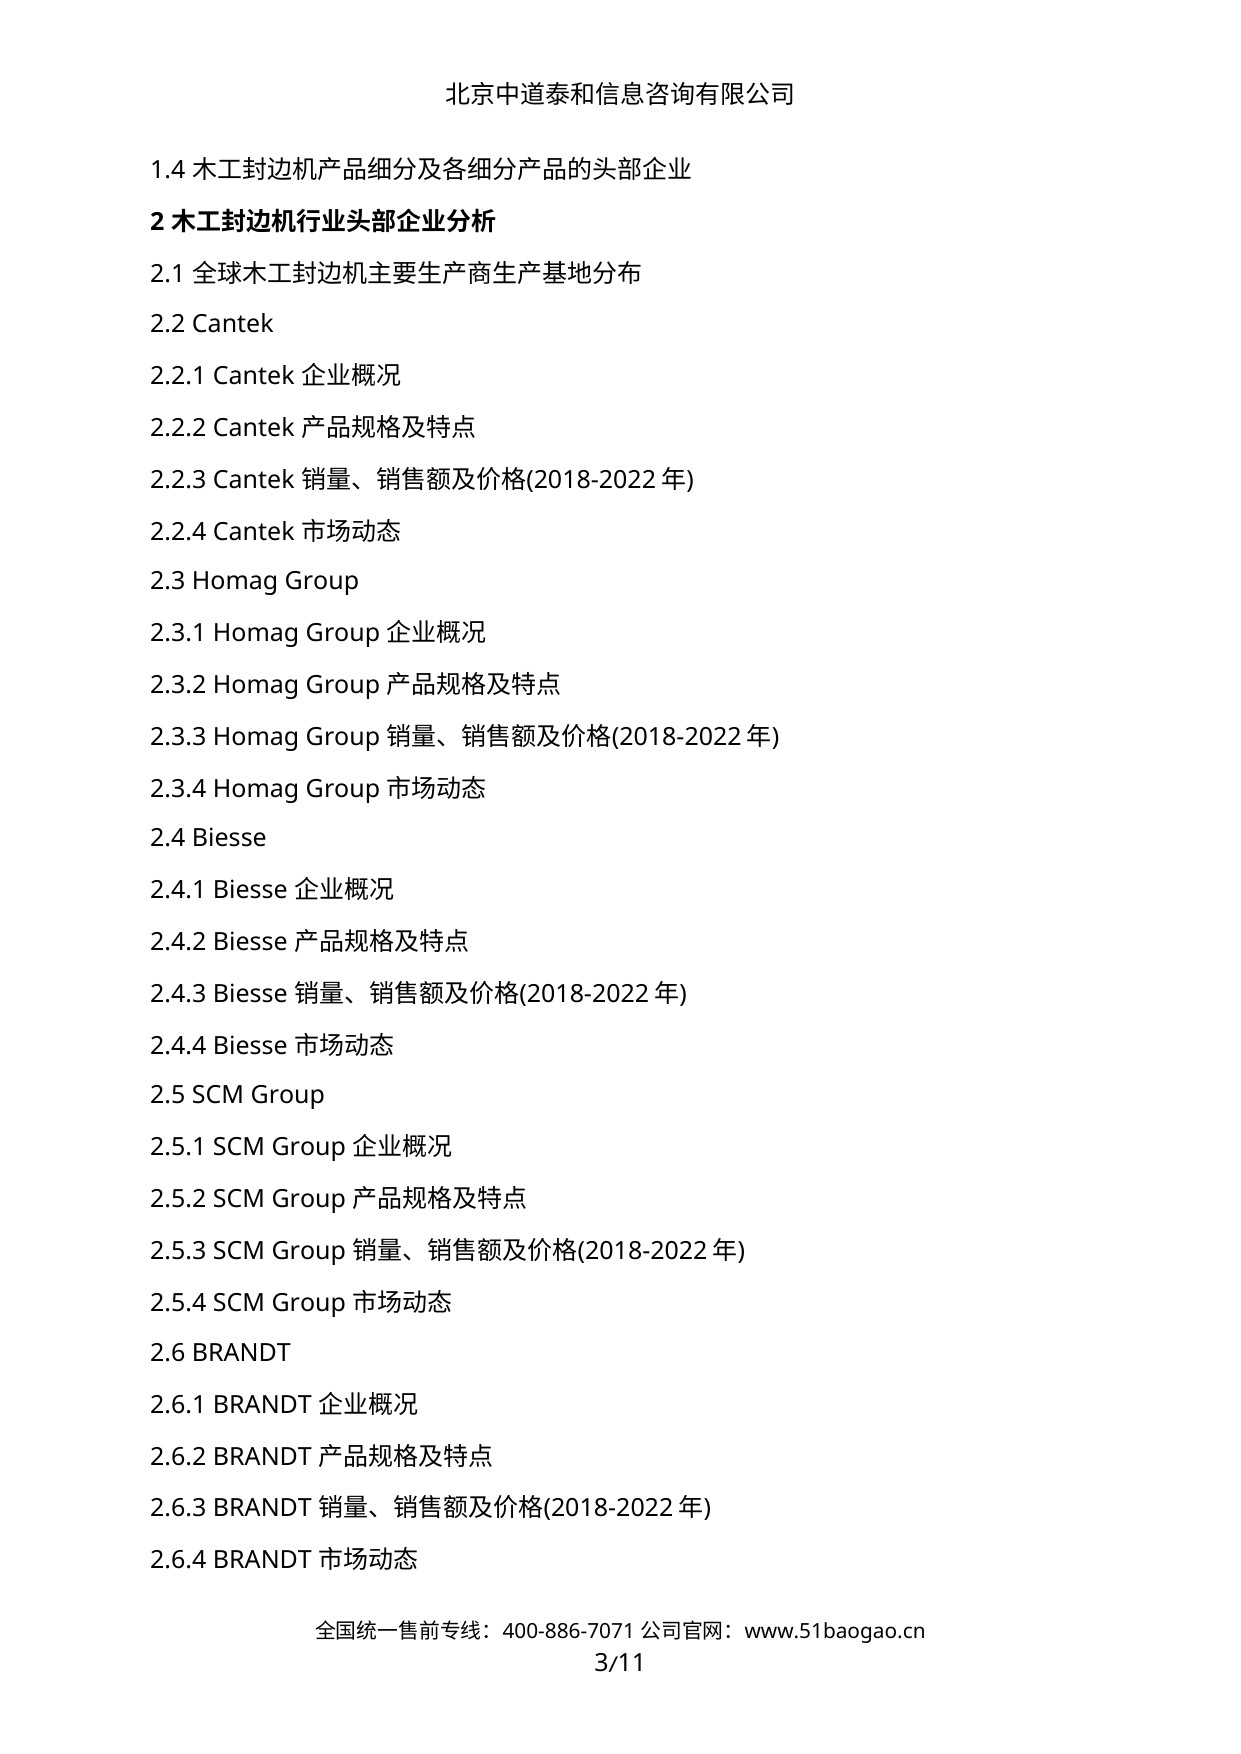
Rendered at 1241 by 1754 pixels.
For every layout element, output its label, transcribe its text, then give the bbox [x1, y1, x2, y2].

text 2.5.2 SCM Group 产品规格及特点 [150, 1179, 1090, 1215]
text 2.6 BRANDT [150, 1334, 1090, 1368]
text 2.1 全球木工封边机主要生产商生产基地分布 [150, 254, 1090, 290]
text 2.6.4 BRANDT 市场动态 [150, 1540, 1090, 1576]
text 2 木工封边机行业头部企业分析 [150, 202, 1090, 238]
text 2.3 Homag Group [150, 563, 1090, 597]
text 2.4.3 Biesse 销量、销售额及价格(2018-2022年) [150, 973, 1090, 1010]
text 2.2.2 Cantek 产品规格及特点 [150, 407, 1090, 443]
text 1.4 木工封边机产品细分及各细分产品的头部企业 [150, 150, 1090, 186]
text 2.4.1 Biesse 企业概况 [150, 870, 1090, 906]
text 2.3.3 Homag Group 销量、销售额及价格(2018-2022年) [150, 716, 1090, 752]
text 2.5.1 SCM Group 企业概况 [150, 1127, 1090, 1163]
text 2.5.4 SCM Group 市场动态 [150, 1282, 1090, 1319]
text 2.2.1 Cantek 企业概况 [150, 355, 1090, 392]
text 2.6.2 BRANDT 产品规格及特点 [150, 1436, 1090, 1472]
text 2.3.4 Homag Group 市场动态 [150, 768, 1090, 804]
text 2.3.2 Homag Group 产品规格及特点 [150, 664, 1090, 701]
text 2.4.2 Biesse 产品规格及特点 [150, 922, 1090, 958]
text 2.2 Cantek [150, 306, 1090, 340]
text 2.5 SCM Group [150, 1077, 1090, 1111]
text 2.4.4 Biesse 市场动态 [150, 1025, 1090, 1062]
text 2.6.3 BRANDT 销量、销售额及价格(2018-2022年) [150, 1488, 1090, 1524]
text 2.2.4 Cantek 市场动态 [150, 511, 1090, 547]
text 2.6.1 BRANDT 企业概况 [150, 1384, 1090, 1420]
text 2.2.3 Cantek 销量、销售额及价格(2018-2022年) [150, 459, 1090, 495]
text 2.3.1 Homag Group 企业概况 [150, 612, 1090, 649]
text 2.4 Biesse [150, 820, 1090, 854]
text 2.5.3 SCM Group 销量、销售额及价格(2018-2022年) [150, 1231, 1090, 1267]
